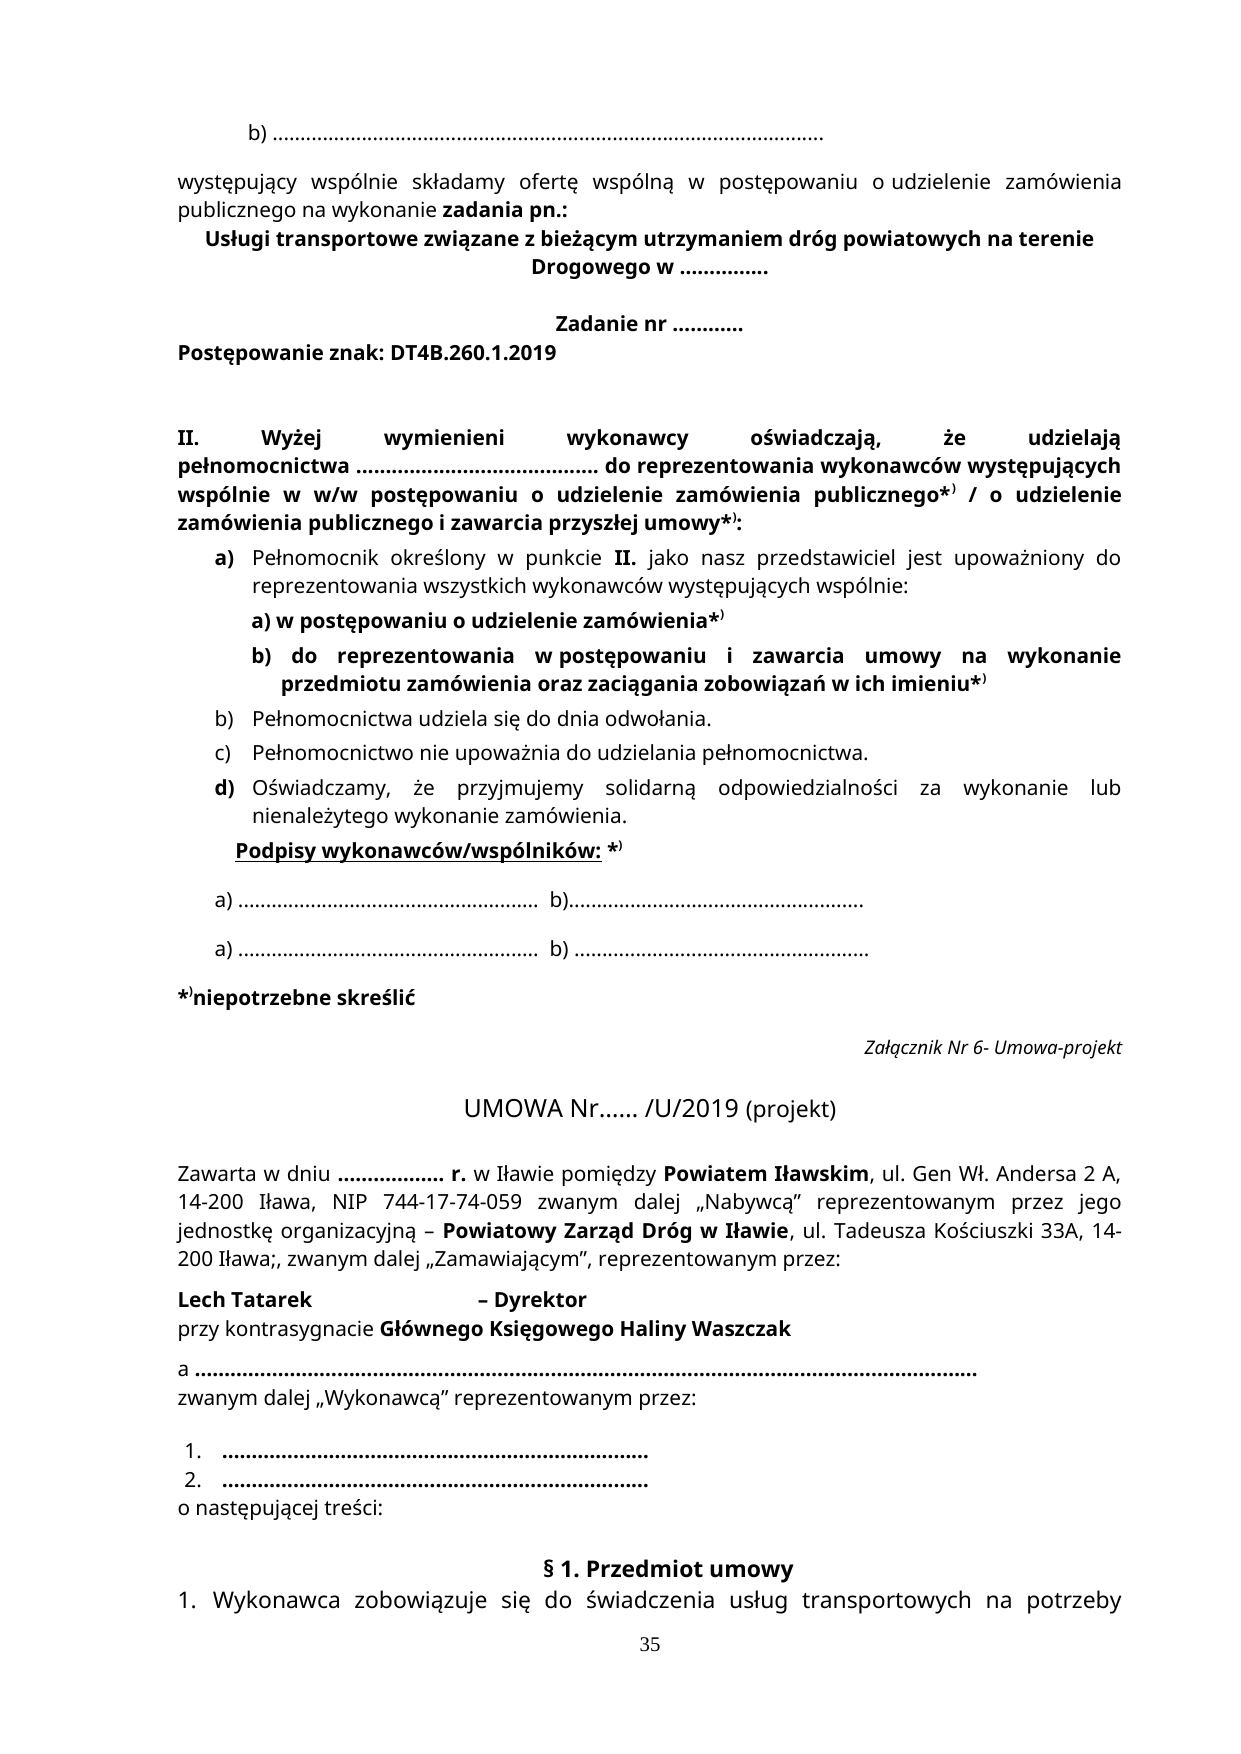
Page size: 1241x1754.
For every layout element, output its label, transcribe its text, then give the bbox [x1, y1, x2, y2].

text Podpisy wykonawców/wspólników: *) [235, 836, 1122, 865]
text § 1. Przedmiot umowy [214, 1553, 1122, 1584]
text Zawarta w dniu ……………… r. w Iławie pomiędzy Powiatem Iławskim, ul. Gen Wł. Andersa 2 A, 14-200 Iława, NIP 744-17-74-059 zwanym dalej „Nabywcą” reprezentowanym przez jego jednostkę organizacyjną – Powiatowy Zarząd Dróg w Iławie, ul. Tadeusza Kościuszki 33A, 14-200 Iława;, zwanym dalej „Zamawiającym”, reprezentowanym przez: [177, 1159, 1122, 1273]
text b) ................................................................................................... [177, 118, 1122, 147]
list Pełnomocnictwo nie upoważnia do udzielania pełnomocnictwa. [214, 738, 1122, 767]
text Załącznik Nr 6- Umowa-projekt [177, 1034, 1122, 1059]
text a …………………………………………………………………………………………………………………… [177, 1354, 1122, 1383]
text o następującej treści: [177, 1493, 1122, 1522]
text UMOWA Nr…… /U/2019 (projekt) [177, 1091, 1122, 1125]
text Zadanie nr ………… [177, 309, 1122, 338]
text Lech Tatarek – Dyrektor [177, 1285, 1122, 1314]
text a) ...................................................... b) ..................................................... [214, 934, 1122, 962]
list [177, 1584, 1122, 1616]
list Oświadczamy, że przyjmujemy solidarną odpowiedzialności za wykonanie lub nienależytego wykonanie zamówienia. [214, 773, 1122, 830]
text występujący wspólnie składamy ofertę wspólną w postępowaniu o udzielenie zamówienia publicznego na wykonanie zadania pn.: [177, 167, 1122, 224]
text *)niepotrzebne skreślić [177, 983, 1122, 1011]
list Pełnomocnictwa udziela się do dnia odwołania. [214, 704, 1122, 732]
text zwanym dalej „Wykonawcą” reprezentowanym przez: [177, 1383, 1122, 1411]
list ……………………………………………………………… [184, 1465, 1122, 1493]
list Pełnomocnik określony w punkcie II. jako nasz przedstawiciel jest upoważniony do reprezentowania wszystkich wykonawców występujących wspólnie: [214, 543, 1122, 600]
text Usługi transportowe związane z bieżącym utrzymaniem dróg powiatowych na terenie Drogowego w …………... [177, 224, 1122, 281]
text a) w postępowaniu o udzielenie zamówienia*) [251, 606, 1122, 634]
text a) ...................................................... b)..................................................... [214, 885, 1122, 914]
text Postępowanie znak: DT4B.260.1.2019 [177, 338, 1122, 366]
text przy kontrasygnacie Głównego Księgowego Haliny Waszczak [177, 1314, 1122, 1342]
list ……………………………………………………………… [184, 1436, 1122, 1465]
text II. Wyżej wymienieni wykonawcy oświadczają, że udzielają pełnomocnictwa ......................................... do reprezentowania wykonawców występujących wspólnie w w/w postępowaniu o udzielenie zamówienia publicznego*) / o udzielenie zamówienia publicznego i zawarcia przyszłej umowy*): [177, 423, 1122, 537]
text b) do reprezentowania w postępowaniu i zawarcia umowy na wykonanie przedmiotu zamówienia oraz zaciągania zobowiązań w ich imieniu*) [251, 641, 1122, 698]
